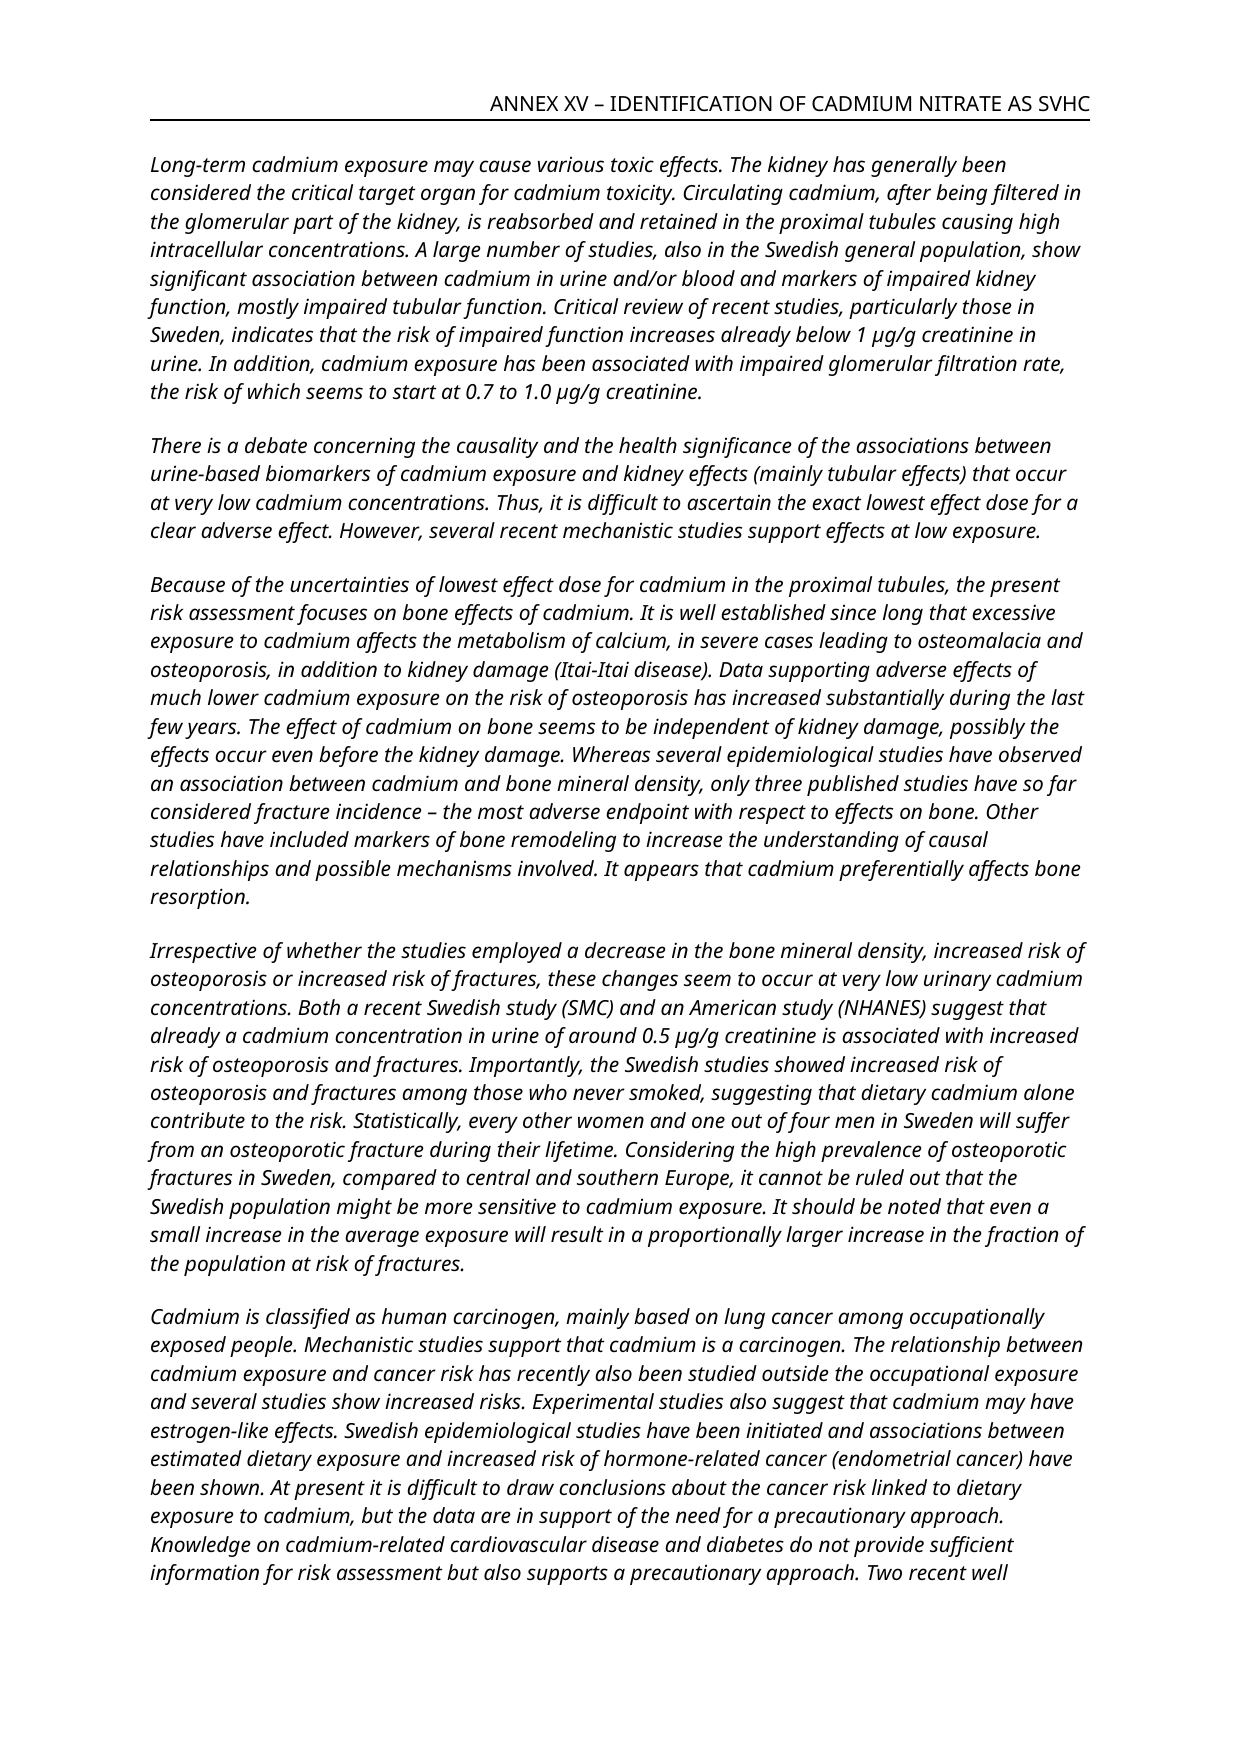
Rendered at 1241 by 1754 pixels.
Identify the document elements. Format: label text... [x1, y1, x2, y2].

text Long-term cadmium exposure may cause various toxic effects. The kidney has generally been considered the critical target organ for cadmium toxicity. Circulating cadmium, after being filtered in the glomerular part of the kidney, is reabsorbed and retained in the proximal tubules causing high intracellular concentrations. A large number of studies, also in the Swedish general population, show significant association between cadmium in urine and/or blood and markers of impaired kidney function, mostly impaired tubular function. Critical review of recent studies, particularly those in Sweden, indicates that the risk of impaired function increases already below 1 μg/g creatinine in urine. In addition, cadmium exposure has been associated with impaired glomerular filtration rate, the risk of which seems to start at 0.7 to 1.0 μg/g creatinine. [150, 150, 1090, 406]
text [150, 1302, 1090, 1587]
text There is a debate concerning the causality and the health significance of the associations between urine-based biomarkers of cadmium exposure and kidney effects (mainly tubular effects) that occur at very low cadmium concentrations. Thus, it is difficult to ascertain the exact lowest effect dose for a clear adverse effect. However, several recent mechanistic studies support effects at low exposure. [150, 431, 1090, 545]
text Irrespective of whether the studies employed a decrease in the bone mineral density, increased risk of osteoporosis or increased risk of fractures, these changes seem to occur at very low urinary cadmium concentrations. Both a recent Swedish study (SMC) and an American study (NHANES) suggest that already a cadmium concentration in urine of around 0.5 μg/g creatinine is associated with increased risk of osteoporosis and fractures. Importantly, the Swedish studies showed increased risk of osteoporosis and fractures among those who never smoked, suggesting that dietary cadmium alone contribute to the risk. Statistically, every other women and one out of four men in Sweden will suffer from an osteoporotic fracture during their lifetime. Considering the high prevalence of osteoporotic fractures in Sweden, compared to central and southern Europe, it cannot be ruled out that the Swedish population might be more sensitive to cadmium exposure. It should be noted that even a small increase in the average exposure will result in a proportionally larger increase in the fraction of the population at risk of fractures. [150, 936, 1090, 1277]
text Because of the uncertainties of lowest effect dose for cadmium in the proximal tubules, the present risk assessment focuses on bone effects of cadmium. It is well established since long that excessive exposure to cadmium affects the metabolism of calcium, in severe cases leading to osteomalacia and osteoporosis, in addition to kidney damage (Itai-Itai disease). Data supporting adverse effects of much lower cadmium exposure on the risk of osteoporosis has increased substantially during the last few years. The effect of cadmium on bone seems to be independent of kidney damage, possibly the effects occur even before the kidney damage. Whereas several epidemiological studies have observed an association between cadmium and bone mineral density, only three published studies have so far considered fracture incidence – the most adverse endpoint with respect to effects on bone. Other studies have included markers of bone remodeling to increase the understanding of causal relationships and possible mechanisms involved. It appears that cadmium preferentially affects bone resorption. [150, 570, 1090, 911]
